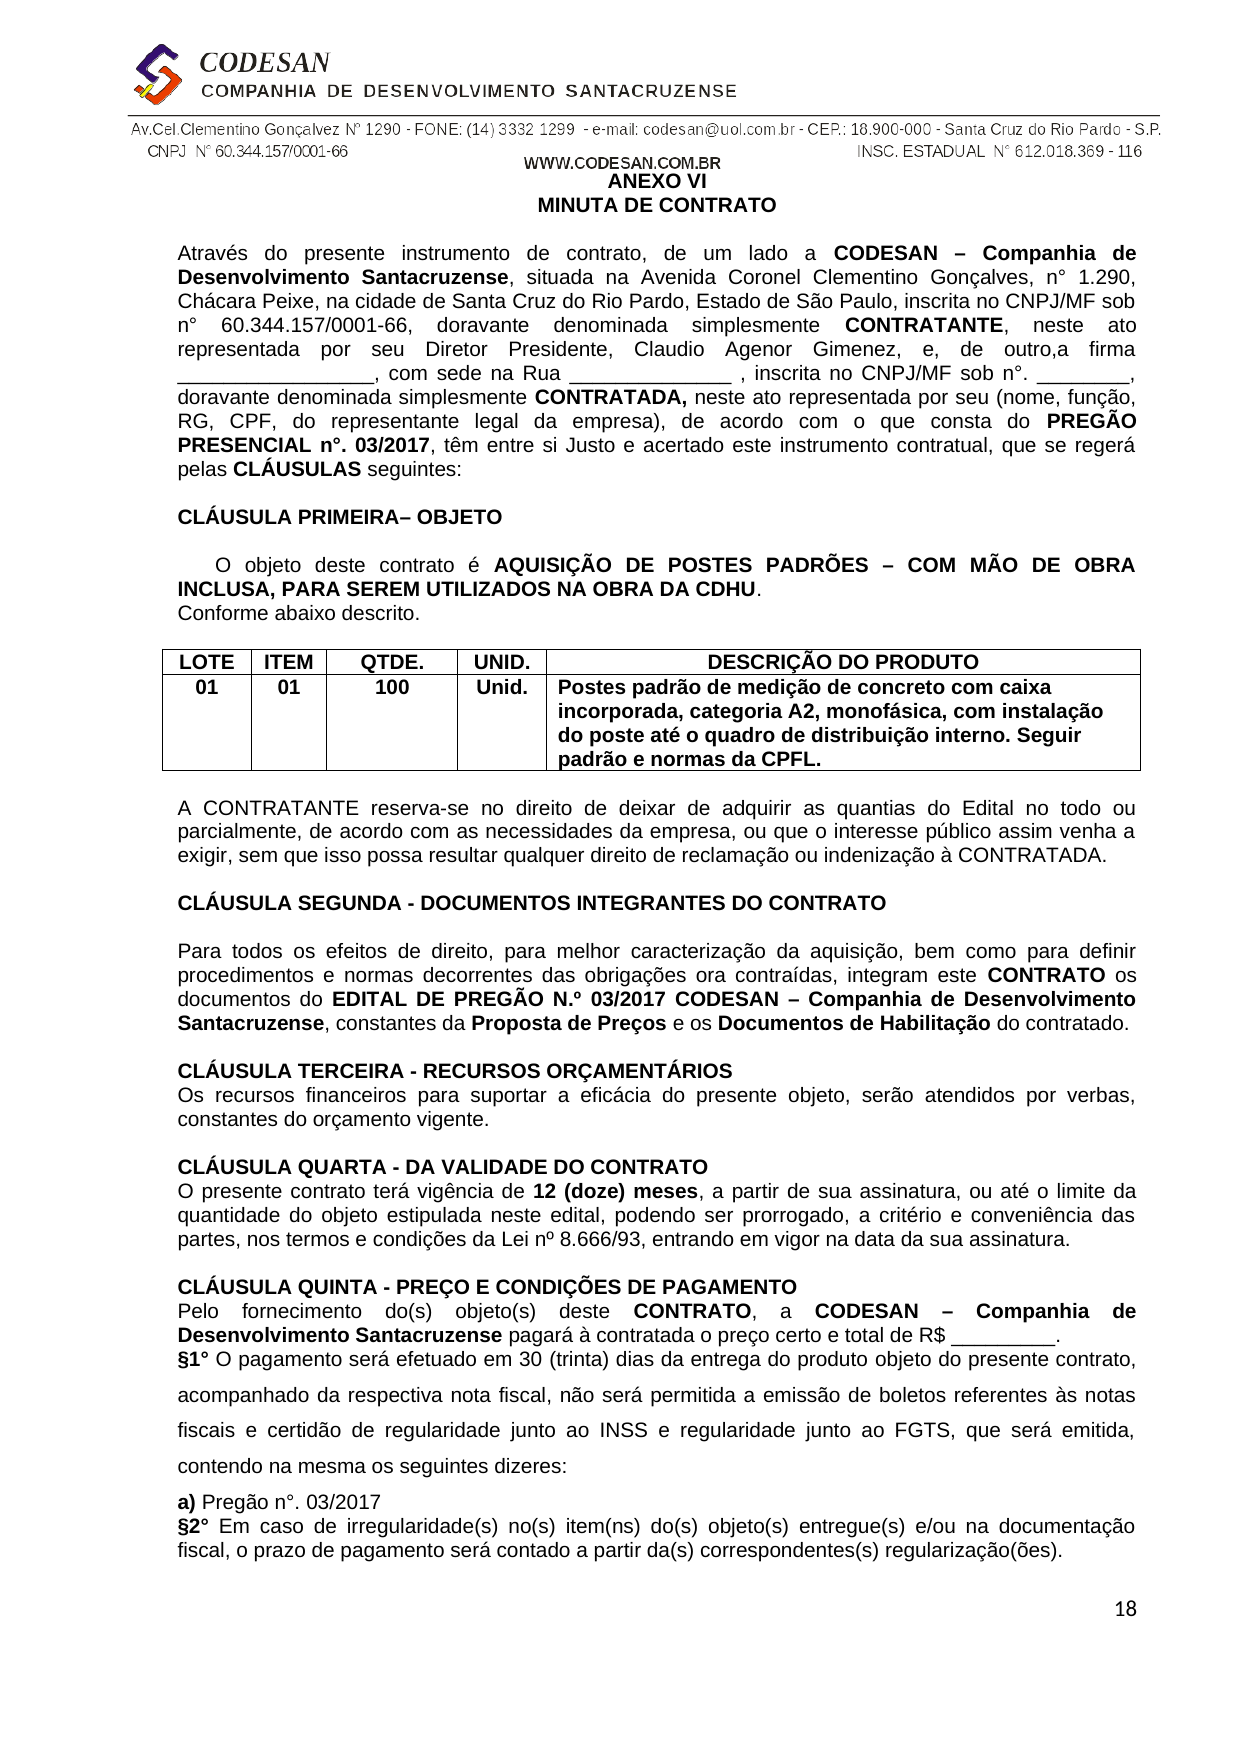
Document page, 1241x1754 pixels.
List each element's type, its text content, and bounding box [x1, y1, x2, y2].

text §2° Em caso de irregularidade(s) no(s) item(ns) do(s) objeto(s) entregue(s) e/ou na documentação fiscal, o prazo de pagamento será contado a partir da(s) correspondentes(s) regularização(ões). [177, 1514, 1137, 1562]
table_cell 01 [163, 675, 251, 770]
text O objeto deste contrato é AQUISIÇÃO DE POSTES PADRÕES – COM MÃO DE OBRA INCLUSA, PARA SEREM UTILIZADOS NA OBRA DA CDHU. [177, 553, 1137, 601]
text O presente contrato terá vigência de 12 (doze) meses, a partir de sua assinatura, ou até o limite da quantidade do objeto estipulada neste edital, podendo ser prorrogado, a critério e conveniência das partes, nos termos e condições da Lei nº 8.666/93, entrando em vigor na data da sua assinatura. [177, 1179, 1137, 1251]
table_cell 01 [252, 675, 326, 770]
table_cell Unid. [458, 675, 546, 770]
text A CONTRATANTE reserva-se no direito de deixar de adquirir as quantias do Edital no todo ou parcialmente, de acordo com as necessidades da empresa, ou que o interesse público assim venha a exigir, sem que isso possa resultar qualquer direito de reclamação ou indenização à CONTRATADA. [177, 795, 1137, 867]
text CLÁUSULA QUINTA - PREÇO E CONDIÇÕES DE PAGAMENTO [177, 1274, 1137, 1298]
table_header DESCRIÇÃO DO PRODUTO [547, 650, 1140, 673]
text Para todos os efeitos de direito, para melhor caracterização da aquisição, bem como para definir procedimentos e normas decorrentes das obrigações ora contraídas, integram este CONTRATO os documentos do EDITAL DE PREGÃO N.º 03/2017 CODESAN – Companhia de Desenvolvimento Santacruzense, constantes da Proposta de Preços e os Documentos de Habilitação do contratado. [177, 939, 1137, 1035]
text Pelo fornecimento do(s) objeto(s) deste CONTRATO, a CODESAN – Companhia de Desenvolvimento Santacruzense pagará à contratada o preço certo e total de R$ _________. [177, 1298, 1137, 1346]
text a) Pregão n°. 03/2017 [177, 1490, 1137, 1514]
text ANEXO VI [177, 169, 1137, 193]
text Através do presente instrumento de contrato, de um lado a CODESAN – Companhia de Desenvolvimento Santacruzense, situada na Avenida Coronel Clementino Gonçalves, n° 1.290, Chácara Peixe, na cidade de Santa Cruz do Rio Pardo, Estado de São Paulo, inscrita no CNPJ/MF sob n° 60.344.157/0001-66, doravante denominada simplesmente CONTRATANTE, neste ato representada por seu Diretor Presidente, Claudio Agenor Gimenez, e, de outro,a firma _________________, com sede na Rua ______________ , inscrita no CNPJ/MF sob n°. ________, doravante denominada simplesmente CONTRATADA, neste ato representada por seu (nome, função, RG, CPF, do representante legal da empresa), de acordo com o que consta do PREGÃO PRESENCIAL n°. 03/2017, têm entre si Justo e acertado este instrumento contratual, que se regerá pelas CLÁUSULAS seguintes: [177, 241, 1137, 481]
text CLÁUSULA SEGUNDA - DOCUMENTOS INTEGRANTES DO CONTRATO [177, 891, 1137, 915]
table_header UNID. [458, 650, 546, 673]
text CLÁUSULA QUARTA - DA VALIDADE DO CONTRATO [177, 1155, 1137, 1179]
table_header LOTE [163, 650, 251, 673]
table_header ITEM [252, 650, 326, 673]
text §1° O pagamento será efetuado em 30 (trinta) dias da entrega do produto objeto do presente contrato, acompanhado da respectiva nota fiscal, não será permitida a emissão de boletos referentes às notas fiscais e certidão de regularidade junto ao INSS e regularidade junto ao FGTS, que será emitida, contendo na mesma os seguintes dizeres: [177, 1346, 1137, 1478]
text Conforme abaixo descrito. [177, 601, 1137, 624]
table_header QTDE. [327, 650, 457, 673]
text Os recursos financeiros para suportar a eficácia do presente objeto, serão atendidos por verbas, constantes do orçamento vigente. [177, 1083, 1137, 1131]
table_cell Postes padrão de medição de concreto com caixa incorporada, categoria A2, monofásica, com instalação do poste até o quadro de distribuição interno. Seguir padrão e normas da CPFL. [547, 675, 1140, 770]
table_cell 100 [327, 675, 457, 770]
text CLÁUSULA PRIMEIRA– OBJETO [177, 505, 1137, 529]
text MINUTA DE CONTRATO [177, 193, 1137, 217]
text CLÁUSULA TERCEIRA - RECURSOS ORÇAMENTÁRIOS [177, 1059, 1137, 1083]
